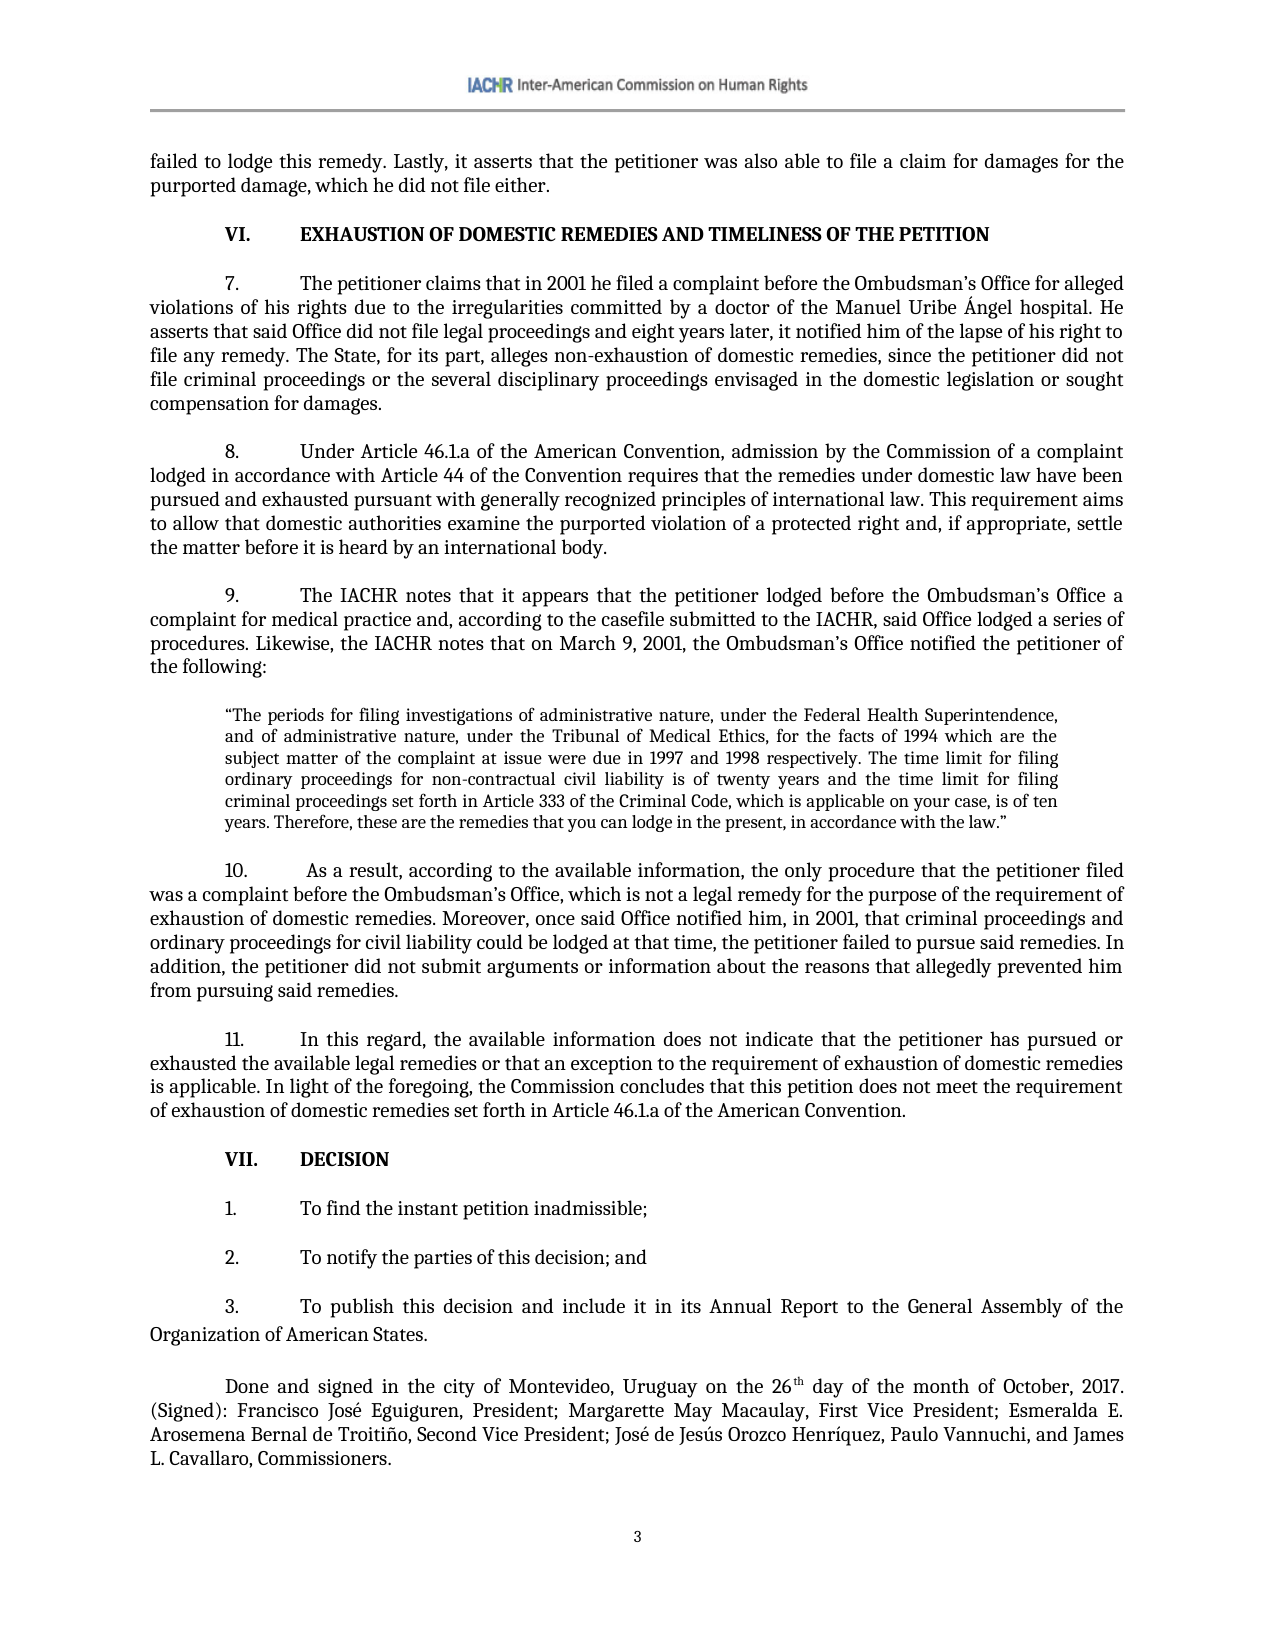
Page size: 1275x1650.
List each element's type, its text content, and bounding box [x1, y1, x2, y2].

list As a result, according to the available information, the only procedure that the petitioner filed was a complaint before the Ombudsman’s Office, which is not a legal remedy for the purpose of the requirement of exhaustion of domestic remedies. Moreover, once said Office notified him, in 2001, that criminal proceedings and ordinary proceedings for civil liability could be lodged at that time, the petitioner failed to pursue said remedies. In addition, the petitioner did not submit arguments or information about the reasons that allegedly prevented him from pursuing said remedies. [150, 858, 1125, 1002]
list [150, 150, 1125, 198]
list Under Article 46.1.a of the American Convention, admission by the Commission of a complaint lodged in accordance with Article 44 of the Convention requires that the remedies under domestic law have been pursued and exhausted pursuant with generally recognized principles of international law. This requirement aims to allow that domestic authorities examine the purported violation of a protected right and, if appropriate, settle the matter before it is heard by an international body. [150, 439, 1125, 559]
list VII. DECISION [225, 1148, 1125, 1172]
picture [456, 75, 819, 95]
text “The periods for filing investigations of administrative nature, under the Federal Health Superintendence, and of administrative nature, under the Tribunal of Medical Ethics, for the facts of 1994 which are the subject matter of the complaint at issue were due in 1997 and 1998 respectively. The time limit for filing ordinary proceedings for non-contractual civil liability is of twenty years and the time limit for filing criminal proceedings set forth in Article 333 of the Criminal Code, which is applicable on your case, is of ten years. Therefore, these are the remedies that you can lodge in the present, in accordance with the law.” [225, 704, 1059, 833]
list The IACHR notes that it appears that the petitioner lodged before the Ombudsman’s Office a complaint for medical practice and, according to the casefile submitted to the IACHR, said Office lodged a series of procedures. Likewise, the IACHR notes that on March 9, 2001, the Ombudsman’s Office notified the petitioner of the following: [150, 583, 1125, 679]
list To notify the parties of this decision; and [150, 1246, 1125, 1270]
text VI. EXHAUSTION OF DOMESTIC REMEDIES AND TIMELINESS OF THE PETITION [150, 223, 1125, 247]
list To find the instant petition inadmissible; [150, 1197, 1125, 1221]
list To publish this decision and include it in its Annual Report to the General Assembly of the Organization of American States. [150, 1295, 1125, 1346]
list In this regard, the available information does not indicate that the petitioner has pursued or exhausted the available legal remedies or that an exception to the requirement of exhaustion of domestic remedies is applicable. In light of the foregoing, the Commission concludes that this petition does not meet the requirement of exhaustion of domestic remedies set forth in Article 46.1.a of the American Convention. [150, 1027, 1125, 1123]
list The petitioner claims that in 2001 he filed a complaint before the Ombudsman’s Office for alleged violations of his rights due to the irregularities committed by a doctor of the Manuel Uribe Ángel hospital. He asserts that said Office did not file legal proceedings and eight years later, it notified him of the lapse of his right to file any remedy. The State, for its part, alleges non-exhaustion of domestic remedies, since the petitioner did not file criminal proceedings or the several disciplinary proceedings envisaged in the domestic legislation or sought compensation for damages. [150, 272, 1125, 416]
list Done and signed in the city of Montevideo, Uruguay on the 26th day of the month of October, 2017. (Signed): Francisco José Eguiguren, President; Margarette May Macaulay, First Vice President; Esmeralda E. Arosemena Bernal de Troitiño, Second Vice President; José de Jesús Orozco Henríquez, Paulo Vannuchi, and James L. Cavallaro, Commissioners. [150, 1375, 1125, 1471]
